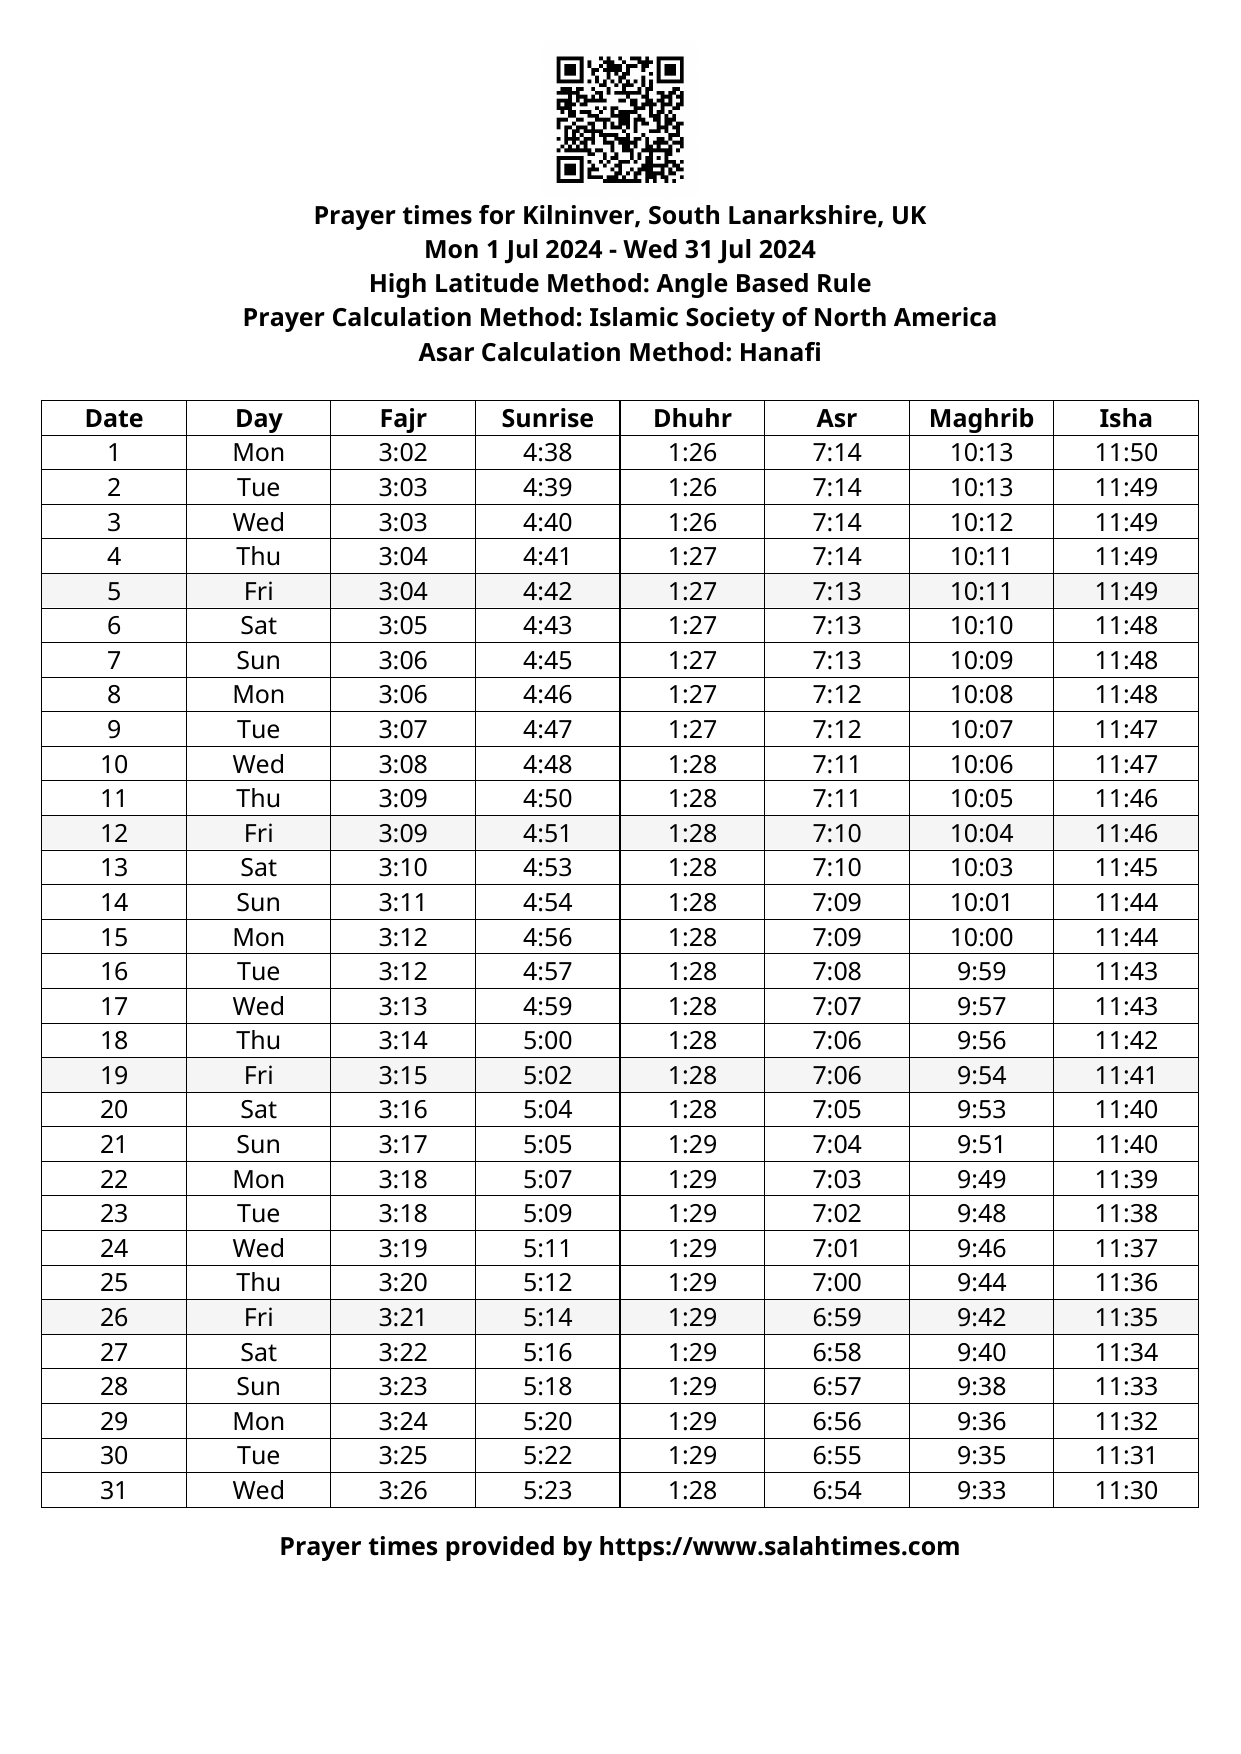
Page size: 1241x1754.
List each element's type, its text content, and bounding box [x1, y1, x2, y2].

table_cell 5:02 [476, 1058, 619, 1092]
table_cell 25 [42, 1266, 186, 1299]
table_cell 3:18 [331, 1162, 475, 1195]
table_cell 11:33 [1054, 1369, 1198, 1403]
table_cell 9:59 [910, 954, 1053, 988]
table_cell 11:43 [1054, 989, 1198, 1022]
table_cell 3:22 [331, 1335, 475, 1368]
table_cell 5:23 [476, 1473, 619, 1507]
table_cell 5:11 [476, 1231, 619, 1264]
table_cell 3:17 [331, 1127, 475, 1161]
table_cell 10:01 [910, 885, 1053, 919]
table_cell 3:12 [331, 920, 475, 953]
table_cell 11:41 [1054, 1058, 1198, 1092]
table_cell 4:47 [476, 712, 619, 746]
table_cell 6:55 [765, 1439, 909, 1472]
table_header Date [42, 401, 186, 434]
table_cell 21 [42, 1127, 186, 1161]
table_cell 11:48 [1054, 643, 1198, 677]
table_cell 7:06 [765, 1058, 909, 1092]
table_cell 9:56 [910, 1024, 1053, 1057]
table_cell 13 [42, 851, 186, 884]
table_cell 10:13 [910, 436, 1053, 469]
table_cell 4:39 [476, 470, 619, 504]
table_cell Wed [187, 747, 330, 780]
table_cell 11:37 [1054, 1231, 1198, 1264]
table_cell 11:36 [1054, 1266, 1198, 1299]
table_cell 10:04 [910, 816, 1053, 849]
table_cell 4:54 [476, 885, 619, 919]
table_cell Tue [187, 1196, 330, 1230]
table_cell 1:29 [621, 1300, 764, 1334]
table_cell Mon [187, 436, 330, 469]
table_cell 5:16 [476, 1335, 619, 1368]
table_cell Wed [187, 1473, 330, 1507]
text Prayer times provided by https://www.salahtimes.com [42, 1528, 1198, 1563]
table_cell 4:53 [476, 851, 619, 884]
table_cell 11:31 [1054, 1439, 1198, 1472]
table_header Sunrise [476, 401, 619, 434]
table_cell Mon [187, 1162, 330, 1195]
table_cell 3:12 [331, 954, 475, 988]
table_cell 10:11 [910, 574, 1053, 607]
table_cell 6:58 [765, 1335, 909, 1368]
table_cell 9 [42, 712, 186, 746]
table_cell 10:11 [910, 539, 1053, 573]
table_cell 9:54 [910, 1058, 1053, 1092]
table_cell 10:13 [910, 470, 1053, 504]
table_cell 10:06 [910, 747, 1053, 780]
table_cell 1:27 [621, 609, 764, 642]
table_cell 7:14 [765, 505, 909, 538]
table_cell 14 [42, 885, 186, 919]
table_cell 11:49 [1054, 539, 1198, 573]
table_cell 3:09 [331, 781, 475, 815]
table_cell 3:24 [331, 1404, 475, 1437]
table_cell 5:20 [476, 1404, 619, 1437]
table_cell 6:54 [765, 1473, 909, 1507]
table_cell 1:28 [621, 954, 764, 988]
table_cell 5:05 [476, 1127, 619, 1161]
table_header Isha [1054, 401, 1198, 434]
table_cell 7:02 [765, 1196, 909, 1230]
table_cell 18 [42, 1024, 186, 1057]
table_cell 10:10 [910, 609, 1053, 642]
table_cell 7:09 [765, 920, 909, 953]
table_cell 5:04 [476, 1093, 619, 1126]
text Prayer times for Kilninver, South Lanarkshire, UK [42, 198, 1198, 232]
table_cell 11:44 [1054, 885, 1198, 919]
table_cell 1:29 [621, 1369, 764, 1403]
table_cell 3:03 [331, 505, 475, 538]
table_cell 7:14 [765, 539, 909, 573]
table_cell 11:34 [1054, 1335, 1198, 1368]
table_cell 24 [42, 1231, 186, 1264]
table_cell 20 [42, 1093, 186, 1126]
table_cell 5:18 [476, 1369, 619, 1403]
table_cell 9:48 [910, 1196, 1053, 1230]
table_cell 9:36 [910, 1404, 1053, 1437]
table_cell Sun [187, 643, 330, 677]
table_cell 3:20 [331, 1266, 475, 1299]
table_cell 2 [42, 470, 186, 504]
table_header Maghrib [910, 401, 1053, 434]
table_cell 1 [42, 436, 186, 469]
text Asar Calculation Method: Hanafi [42, 334, 1198, 368]
table_cell 7:10 [765, 851, 909, 884]
table_cell 9:53 [910, 1093, 1053, 1126]
table_cell 7 [42, 643, 186, 677]
table_cell Sat [187, 609, 330, 642]
table_cell 26 [42, 1300, 186, 1334]
table_cell 1:29 [621, 1335, 764, 1368]
table_cell 11:49 [1054, 505, 1198, 538]
table_cell 4:57 [476, 954, 619, 988]
table_cell 30 [42, 1439, 186, 1472]
table_cell 11:42 [1054, 1024, 1198, 1057]
table_cell 6:57 [765, 1369, 909, 1403]
table_cell Sun [187, 1127, 330, 1161]
table_cell 5:12 [476, 1266, 619, 1299]
table_cell 9:57 [910, 989, 1053, 1022]
table_cell 7:12 [765, 678, 909, 711]
table_cell 1:28 [621, 747, 764, 780]
table_cell 7:05 [765, 1093, 909, 1126]
table_cell 11:30 [1054, 1473, 1198, 1507]
table_cell 12 [42, 816, 186, 849]
table_cell Tue [187, 954, 330, 988]
table_cell 11:49 [1054, 574, 1198, 607]
table_cell 4:41 [476, 539, 619, 573]
table_cell Fri [187, 1058, 330, 1092]
table_cell 5 [42, 574, 186, 607]
table_cell 3:07 [331, 712, 475, 746]
table_cell 7:11 [765, 747, 909, 780]
table_cell 9:33 [910, 1473, 1053, 1507]
table_cell Thu [187, 1266, 330, 1299]
table_cell 1:29 [621, 1127, 764, 1161]
table_cell 9:51 [910, 1127, 1053, 1161]
table_cell 28 [42, 1369, 186, 1403]
table_cell 6 [42, 609, 186, 642]
table_cell 1:28 [621, 989, 764, 1022]
table_cell 11:40 [1054, 1093, 1198, 1126]
table_cell 4:38 [476, 436, 619, 469]
table_cell Mon [187, 920, 330, 953]
table_cell Wed [187, 1231, 330, 1264]
table_cell 4:56 [476, 920, 619, 953]
table_cell 10:07 [910, 712, 1053, 746]
table_cell 1:27 [621, 712, 764, 746]
table_cell Sun [187, 885, 330, 919]
table_cell 11:39 [1054, 1162, 1198, 1195]
table_cell 3:13 [331, 989, 475, 1022]
table_cell 16 [42, 954, 186, 988]
table_header Asr [765, 401, 909, 434]
table_cell 11:48 [1054, 678, 1198, 711]
table_cell 1:29 [621, 1196, 764, 1230]
table_cell 1:28 [621, 781, 764, 815]
table_cell 9:49 [910, 1162, 1053, 1195]
table_cell 3:09 [331, 816, 475, 849]
table_cell 7:01 [765, 1231, 909, 1264]
table_cell 3:05 [331, 609, 475, 642]
table_cell Thu [187, 539, 330, 573]
table_cell Sat [187, 1335, 330, 1368]
table_cell 10 [42, 747, 186, 780]
table_cell Sat [187, 851, 330, 884]
table_cell 11:45 [1054, 851, 1198, 884]
table_cell 11:46 [1054, 816, 1198, 849]
table_cell 7:11 [765, 781, 909, 815]
table_cell 11:50 [1054, 436, 1198, 469]
table_cell Mon [187, 1404, 330, 1437]
table_cell 5:22 [476, 1439, 619, 1472]
table_cell 1:28 [621, 816, 764, 849]
table_cell 7:12 [765, 712, 909, 746]
table_cell 1:29 [621, 1439, 764, 1472]
table_cell Fri [187, 816, 330, 849]
table_cell 1:28 [621, 1024, 764, 1057]
table_cell 10:09 [910, 643, 1053, 677]
text Prayer Calculation Method: Islamic Society of North America [42, 300, 1198, 334]
table_cell 3:04 [331, 574, 475, 607]
table_cell 3:11 [331, 885, 475, 919]
table_cell 1:29 [621, 1266, 764, 1299]
table_cell 11:48 [1054, 609, 1198, 642]
table_cell 1:27 [621, 574, 764, 607]
table_cell 10:03 [910, 851, 1053, 884]
table_cell 3:21 [331, 1300, 475, 1334]
table_cell Fri [187, 574, 330, 607]
table_cell 10:12 [910, 505, 1053, 538]
table_cell 7:14 [765, 436, 909, 469]
table_cell 11:32 [1054, 1404, 1198, 1437]
table_cell 7:10 [765, 816, 909, 849]
table_header Day [187, 401, 330, 434]
table_cell 3:06 [331, 643, 475, 677]
table_cell 4 [42, 539, 186, 573]
table_cell 1:27 [621, 643, 764, 677]
table_cell 3:23 [331, 1369, 475, 1403]
table_cell 23 [42, 1196, 186, 1230]
table_cell 1:29 [621, 1231, 764, 1264]
table_cell 9:46 [910, 1231, 1053, 1264]
table_cell 4:43 [476, 609, 619, 642]
picture [542, 41, 699, 198]
table_cell 1:28 [621, 851, 764, 884]
table_header Dhuhr [621, 401, 764, 434]
table_cell 1:26 [621, 505, 764, 538]
table_cell Sat [187, 1093, 330, 1126]
table_cell Wed [187, 505, 330, 538]
table_cell 5:09 [476, 1196, 619, 1230]
table_cell 1:29 [621, 1404, 764, 1437]
table_cell 3 [42, 505, 186, 538]
table_cell 3:19 [331, 1231, 475, 1264]
table_cell 3:18 [331, 1196, 475, 1230]
table_cell 3:14 [331, 1024, 475, 1057]
table_cell 7:04 [765, 1127, 909, 1161]
table_cell 4:45 [476, 643, 619, 677]
table_cell 1:29 [621, 1162, 764, 1195]
text High Latitude Method: Angle Based Rule [42, 266, 1198, 300]
table_cell Tue [187, 1439, 330, 1472]
table_cell 7:06 [765, 1024, 909, 1057]
table_cell 3:02 [331, 436, 475, 469]
table_cell 7:08 [765, 954, 909, 988]
table_cell 7:09 [765, 885, 909, 919]
table_cell 11:44 [1054, 920, 1198, 953]
table_cell Fri [187, 1300, 330, 1334]
table_cell 11:47 [1054, 747, 1198, 780]
table_cell 7:07 [765, 989, 909, 1022]
table_cell 29 [42, 1404, 186, 1437]
table_cell 27 [42, 1335, 186, 1368]
table_cell 11:38 [1054, 1196, 1198, 1230]
table_cell 7:03 [765, 1162, 909, 1195]
table_cell 1:28 [621, 920, 764, 953]
table_cell 15 [42, 920, 186, 953]
table_cell 17 [42, 989, 186, 1022]
table_cell 3:03 [331, 470, 475, 504]
table_cell Thu [187, 1024, 330, 1057]
table_cell 3:15 [331, 1058, 475, 1092]
table_cell 4:51 [476, 816, 619, 849]
table_cell 1:26 [621, 436, 764, 469]
table_cell 9:44 [910, 1266, 1053, 1299]
table_cell 31 [42, 1473, 186, 1507]
table_cell 1:27 [621, 539, 764, 573]
table_cell 4:50 [476, 781, 619, 815]
table_cell 11:35 [1054, 1300, 1198, 1334]
table_cell Thu [187, 781, 330, 815]
text Mon 1 Jul 2024 - Wed 31 Jul 2024 [42, 232, 1198, 266]
table_cell 1:26 [621, 470, 764, 504]
table_cell 19 [42, 1058, 186, 1092]
table_cell 4:59 [476, 989, 619, 1022]
table_cell 3:26 [331, 1473, 475, 1507]
table_cell 6:56 [765, 1404, 909, 1437]
table_cell 9:40 [910, 1335, 1053, 1368]
table_cell 11:46 [1054, 781, 1198, 815]
table_cell Sun [187, 1369, 330, 1403]
table_cell 3:25 [331, 1439, 475, 1472]
table_cell Tue [187, 470, 330, 504]
table_cell 22 [42, 1162, 186, 1195]
table_cell 11:49 [1054, 470, 1198, 504]
table_cell 3:08 [331, 747, 475, 780]
table_cell 9:42 [910, 1300, 1053, 1334]
table_cell 7:00 [765, 1266, 909, 1299]
table_cell 4:46 [476, 678, 619, 711]
table_cell 1:28 [621, 1093, 764, 1126]
table_cell 7:14 [765, 470, 909, 504]
table_cell 1:28 [621, 885, 764, 919]
table_cell 11:47 [1054, 712, 1198, 746]
table_cell Tue [187, 712, 330, 746]
table_cell 5:00 [476, 1024, 619, 1057]
table_cell 9:38 [910, 1369, 1053, 1403]
table_cell 3:16 [331, 1093, 475, 1126]
table_cell 1:27 [621, 678, 764, 711]
table_cell 5:07 [476, 1162, 619, 1195]
table_cell 9:35 [910, 1439, 1053, 1472]
table_cell 10:08 [910, 678, 1053, 711]
table_cell 3:10 [331, 851, 475, 884]
table_cell 6:59 [765, 1300, 909, 1334]
table_cell Wed [187, 989, 330, 1022]
table_cell 7:13 [765, 574, 909, 607]
table_cell 4:42 [476, 574, 619, 607]
table_cell 11:43 [1054, 954, 1198, 988]
table_cell 8 [42, 678, 186, 711]
table_cell 1:28 [621, 1473, 764, 1507]
table_cell 1:28 [621, 1058, 764, 1092]
table_cell 7:13 [765, 643, 909, 677]
table_cell 4:48 [476, 747, 619, 780]
table_cell 4:40 [476, 505, 619, 538]
table_cell 11 [42, 781, 186, 815]
table_cell 3:06 [331, 678, 475, 711]
table_cell 5:14 [476, 1300, 619, 1334]
table_cell 3:04 [331, 539, 475, 573]
table_cell 10:05 [910, 781, 1053, 815]
table_cell 10:00 [910, 920, 1053, 953]
table_cell Mon [187, 678, 330, 711]
table_cell 11:40 [1054, 1127, 1198, 1161]
table_cell 7:13 [765, 609, 909, 642]
table_header Fajr [331, 401, 475, 434]
